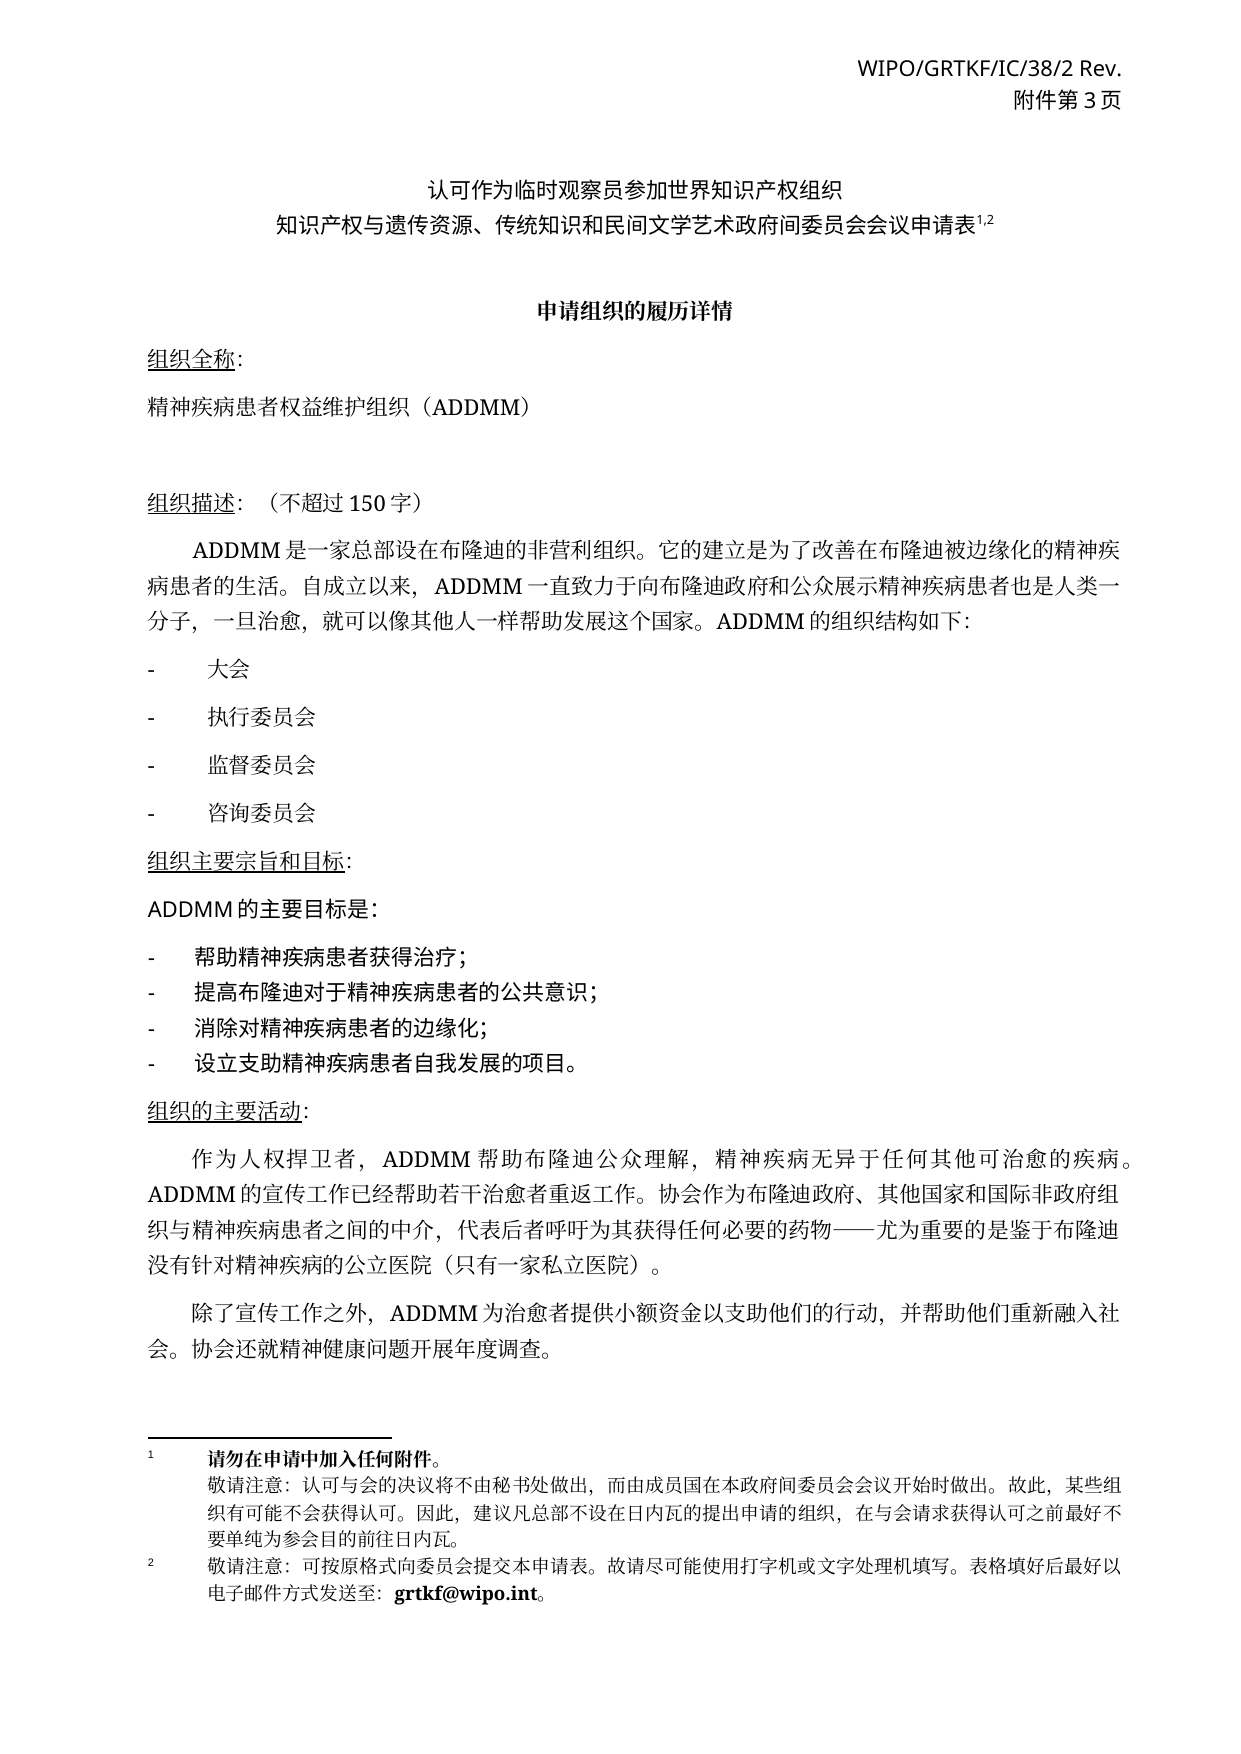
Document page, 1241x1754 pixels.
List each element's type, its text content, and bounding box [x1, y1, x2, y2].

list 消除对精神疾病患者的边缘化； [148, 1007, 1122, 1042]
text 认可作为临时观察员参加世界知识产权组织 知识产权与遗传资源、传统知识和民间文学艺术政府间委员会会议申请表, [148, 169, 1122, 240]
text 精神疾病患者权益维护组织（ADDMM） [148, 386, 1122, 422]
text 组织描述：（不超过150字） [148, 482, 1122, 517]
list 设立支助精神疾病患者自我发展的项目。 [148, 1042, 1122, 1078]
text 申请组织的履历详情 [148, 290, 1122, 326]
text - 监督委员会 [148, 744, 1122, 780]
text ADDMM是一家总部设在布隆迪的非营利组织。它的建立是为了改善在布隆迪被边缘化的精神疾病患者的生活。自成立以来，ADDMM一直致力于向布隆迪政府和公众展示精神疾病患者也是人类一分子，一旦治愈，就可以像其他人一样帮助发展这个国家。ADDMM的组织结构如下： [148, 530, 1122, 636]
text 组织的主要活动： [148, 1090, 1122, 1126]
list 帮助精神疾病患者获得治疗； [148, 936, 1122, 972]
text 除了宣传工作之外，ADDMM为治愈者提供小额资金以支助他们的行动，并帮助他们重新融入社会。协会还就精神健康问题开展年度调查。 [148, 1292, 1122, 1363]
list 提高布隆迪对于精神疾病患者的公共意识； [148, 972, 1122, 1007]
text - 执行委员会 [148, 697, 1122, 732]
text 作为人权捍卫者，ADDMM帮助布隆迪公众理解，精神疾病无异于任何其他可治愈的疾病。ADDMM的宣传工作已经帮助若干治愈者重返工作。协会作为布隆迪政府、其他国家和国际非政府组织与精神疾病患者之间的中介，代表后者呼吁为其获得任何必要的药物——尤为重要的是鉴于布隆迪没有针对精神疾病的公立医院（只有一家私立医院）。 [148, 1138, 1122, 1280]
text 组织主要宗旨和目标： [148, 840, 1122, 876]
text ADDMM的主要目标是： [148, 888, 1122, 924]
text 组织全称： [148, 338, 1122, 374]
text - 咨询委员会 [148, 792, 1122, 828]
text - 大会 [148, 649, 1122, 684]
